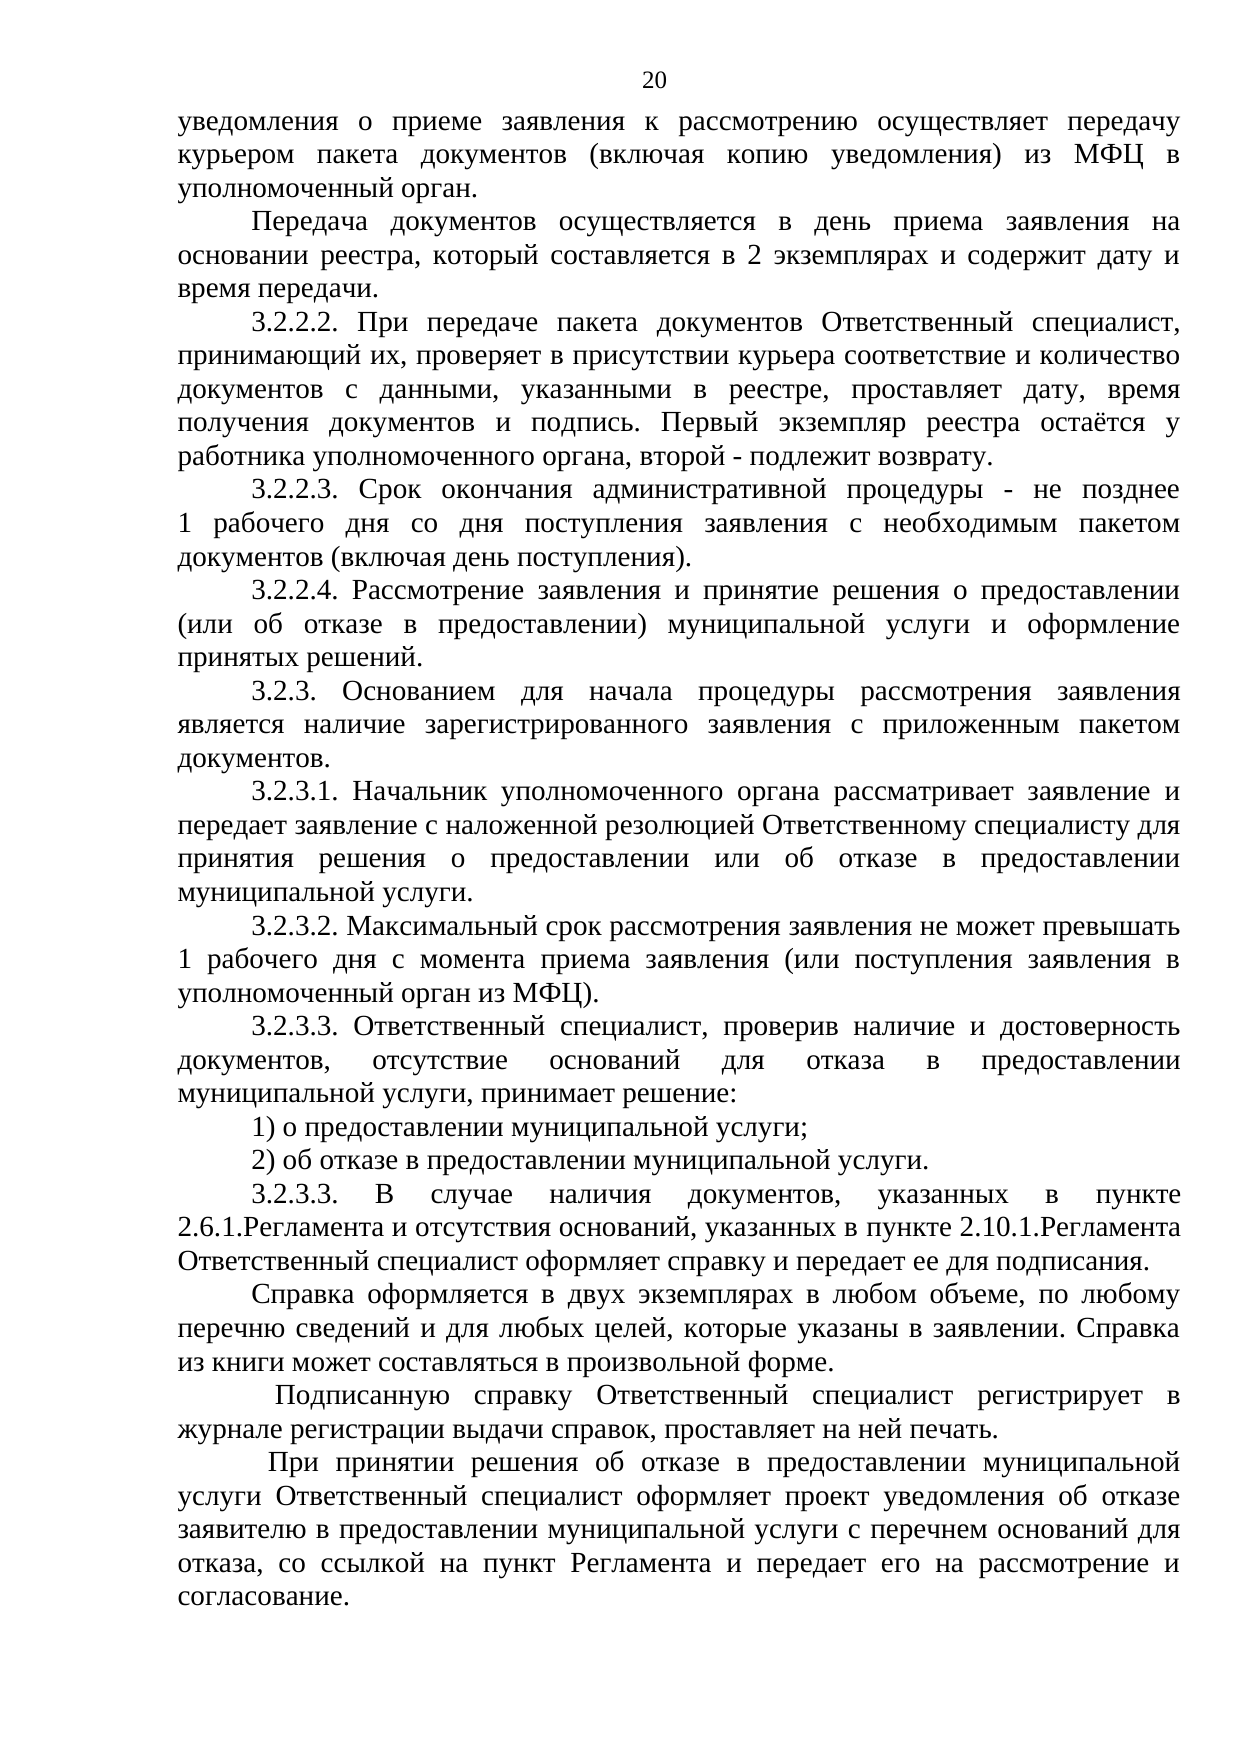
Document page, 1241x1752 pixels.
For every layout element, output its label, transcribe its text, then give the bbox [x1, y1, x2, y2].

text 3.2.3.2. Максимальный срок рассмотрения заявления не может превышать 1 рабочего дня с момента приема заявления (или поступления заявления в уполномоченный орган из МФЦ). [177, 908, 1181, 1008]
text 1) о предоставлении муниципальной услуги; [177, 1109, 1181, 1142]
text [177, 103, 1181, 203]
text 3.2.2.3. Срок окончания административной процедуры - не позднее 1 рабочего дня со дня поступления заявления с необходимым пакетом документов (включая день поступления). [177, 472, 1181, 572]
text 2) об отказе в предоставлении муниципальной услуги. [177, 1142, 1181, 1176]
text 3.2.3.3. В случае наличия документов, указанных в пункте 2.6.1.Регламента и отсутствия оснований, указанных в пункте 2.10.1.Регламента Ответственный специалист оформляет справку и передает ее для подписания. [177, 1176, 1181, 1277]
text Передача документов осуществляется в день приема заявления на основании реестра, который составляется в 2 экземплярах и содержит дату и время передачи. [177, 203, 1181, 304]
text 3.2.3.1. Начальник уполномоченного органа рассматривает заявление и передает заявление с наложенной резолюцией Ответственному специалисту для принятия решения о предоставлении или об отказе в предоставлении муниципальной услуги. [177, 773, 1181, 908]
text Справка оформляется в двух экземплярах в любом объеме, по любому перечню сведений и для любых целей, которые указаны в заявлении. Справка из книги может составляться в произвольной форме. [177, 1277, 1181, 1377]
text При принятии решения об отказе в предоставлении муниципальной услуги Ответственный специалист оформляет проект уведомления об отказе заявителю в предоставлении муниципальной услуги с перечнем оснований для отказа, со ссылкой на пункт Регламента и передает его на рассмотрение и согласование. [177, 1444, 1181, 1612]
text 3.2.2.2. При передаче пакета документов Ответственный специалист, принимающий их, проверяет в присутствии курьера соответствие и количество документов с данными, указанными в реестре, проставляет дату, время получения документов и подпись. Первый экземпляр реестра остаётся у работника уполномоченного органа, второй - подлежит возврату. [177, 304, 1181, 472]
text 3.2.2.4. Рассмотрение заявления и принятие решения о предоставлении (или об отказе в предоставлении) муниципальной услуги и оформление принятых решений. [177, 572, 1181, 673]
text 3.2.3. Основанием для начала процедуры рассмотрения заявления является наличие зарегистрированного заявления с приложенным пакетом документов. [177, 673, 1181, 773]
text 3.2.3.3. Ответственный специалист, проверив наличие и достоверность документов, отсутствие оснований для отказа в предоставлении муниципальной услуги, принимает решение: [177, 1008, 1181, 1109]
text Подписанную справку Ответственный специалист регистрирует в журнале регистрации выдачи справок, проставляет на ней печать. [177, 1377, 1181, 1444]
